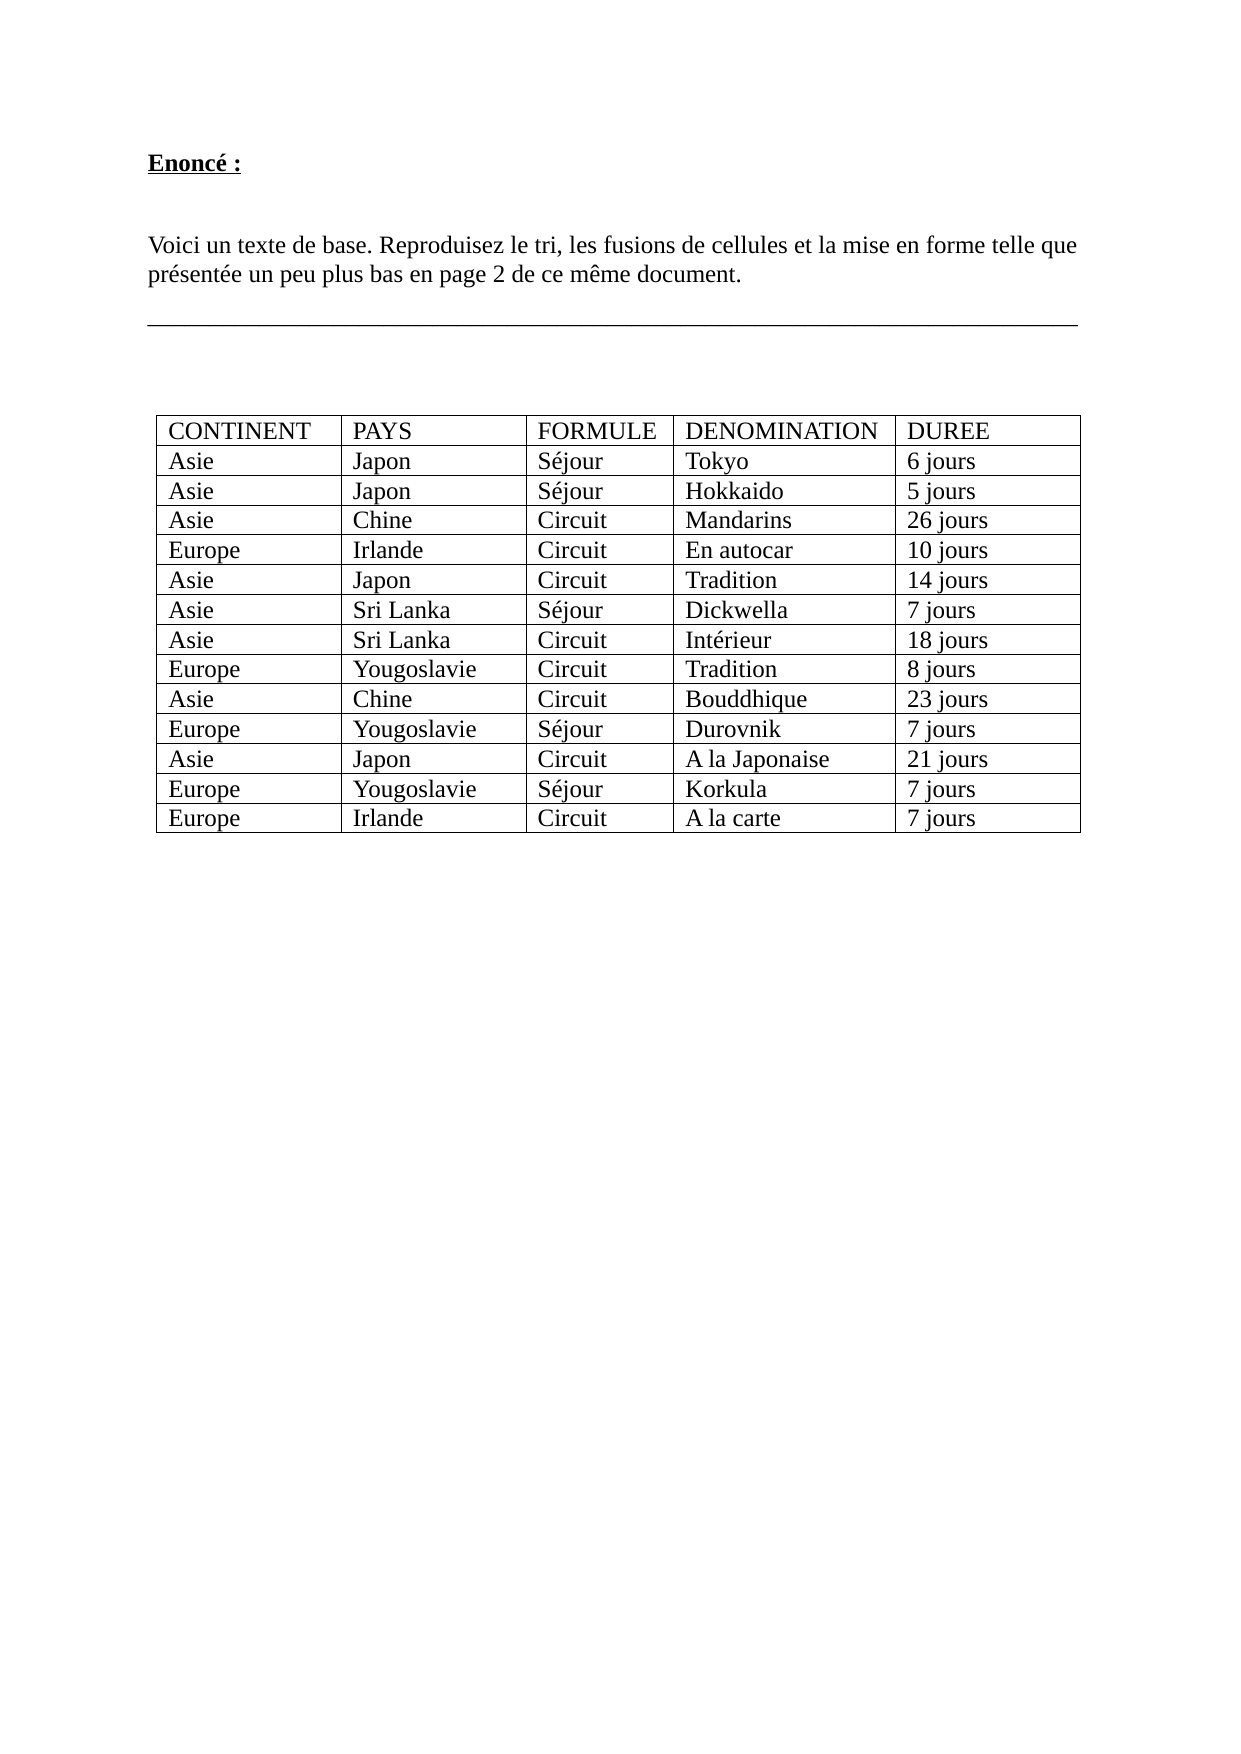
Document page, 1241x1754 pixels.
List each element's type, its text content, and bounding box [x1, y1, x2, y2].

table_cell 7 jours [896, 595, 1080, 624]
table_cell Yougoslavie [342, 714, 526, 743]
table_cell Asie [157, 684, 341, 713]
table_cell Japon [342, 744, 526, 773]
table_cell 18 jours [896, 625, 1080, 653]
table_cell Europe [157, 774, 341, 802]
table_cell Asie [157, 744, 341, 773]
table_cell A la Japonaise [674, 744, 895, 773]
table_cell 7 jours [896, 804, 1080, 832]
table_cell Japon [342, 476, 526, 504]
table_cell Circuit [527, 565, 673, 594]
table_cell Tradition [674, 565, 895, 594]
table_cell Circuit [527, 804, 673, 832]
table_cell Asie [157, 565, 341, 594]
table_cell 21 jours [896, 744, 1080, 773]
table_cell Circuit [527, 655, 673, 683]
table_cell Circuit [527, 625, 673, 653]
table_cell Asie [157, 625, 341, 653]
table_cell Chine [342, 684, 526, 713]
table_cell Circuit [527, 744, 673, 773]
table_cell Séjour [527, 714, 673, 743]
table_cell Europe [157, 655, 341, 683]
text Voici un texte de base. Reproduisez le tri, les fusions de cellules et la mise en forme telle que présentée un peu plus bas en page 2 de ce même document. [148, 230, 1093, 288]
table_cell Bouddhique [674, 684, 895, 713]
table_cell 7 jours [896, 774, 1080, 802]
table_cell Sri Lanka [342, 625, 526, 653]
table_cell 10 jours [896, 535, 1080, 564]
table_cell Dickwella [674, 595, 895, 624]
table_cell 7 jours [896, 714, 1080, 743]
table_cell Tokyo [674, 446, 895, 475]
table_cell Circuit [527, 535, 673, 564]
table_cell Yougoslavie [342, 774, 526, 802]
table_cell Irlande [342, 535, 526, 564]
table_cell Séjour [527, 446, 673, 475]
table_cell Séjour [527, 476, 673, 504]
table_cell 14 jours [896, 565, 1080, 594]
table_cell Durovnik [674, 714, 895, 743]
table_header DUREE [896, 416, 1080, 445]
table_cell Sri Lanka [342, 595, 526, 624]
table_cell Asie [157, 595, 341, 624]
table_cell 23 jours [896, 684, 1080, 713]
table_header DENOMINATION [674, 416, 895, 445]
table_cell Séjour [527, 595, 673, 624]
table_cell Séjour [527, 774, 673, 802]
table_cell 26 jours [896, 506, 1080, 534]
table_cell Circuit [527, 506, 673, 534]
table_cell Korkula [674, 774, 895, 802]
table_cell Japon [342, 446, 526, 475]
table_cell Japon [342, 565, 526, 594]
table_cell Europe [157, 804, 341, 832]
table_cell Asie [157, 476, 341, 504]
table_cell Circuit [527, 684, 673, 713]
table_cell En autocar [674, 535, 895, 564]
table_cell Chine [342, 506, 526, 534]
table_cell Europe [157, 535, 341, 564]
table_cell Asie [157, 446, 341, 475]
table_cell Tradition [674, 655, 895, 683]
table_header PAYS [342, 416, 526, 445]
table_cell A la carte [674, 804, 895, 832]
table_cell 8 jours [896, 655, 1080, 683]
table_cell 5 jours [896, 476, 1080, 504]
table_cell Asie [157, 506, 341, 534]
table_cell Intérieur [674, 625, 895, 653]
table_cell Europe [157, 714, 341, 743]
table_cell Mandarins [674, 506, 895, 534]
table_cell Irlande [342, 804, 526, 832]
table_header FORMULE [527, 416, 673, 445]
table_header CONTINENT [157, 416, 341, 445]
table_cell Yougoslavie [342, 655, 526, 683]
table_cell Hokkaido [674, 476, 895, 504]
text Enoncé : [148, 148, 1093, 176]
table_cell 6 jours [896, 446, 1080, 475]
